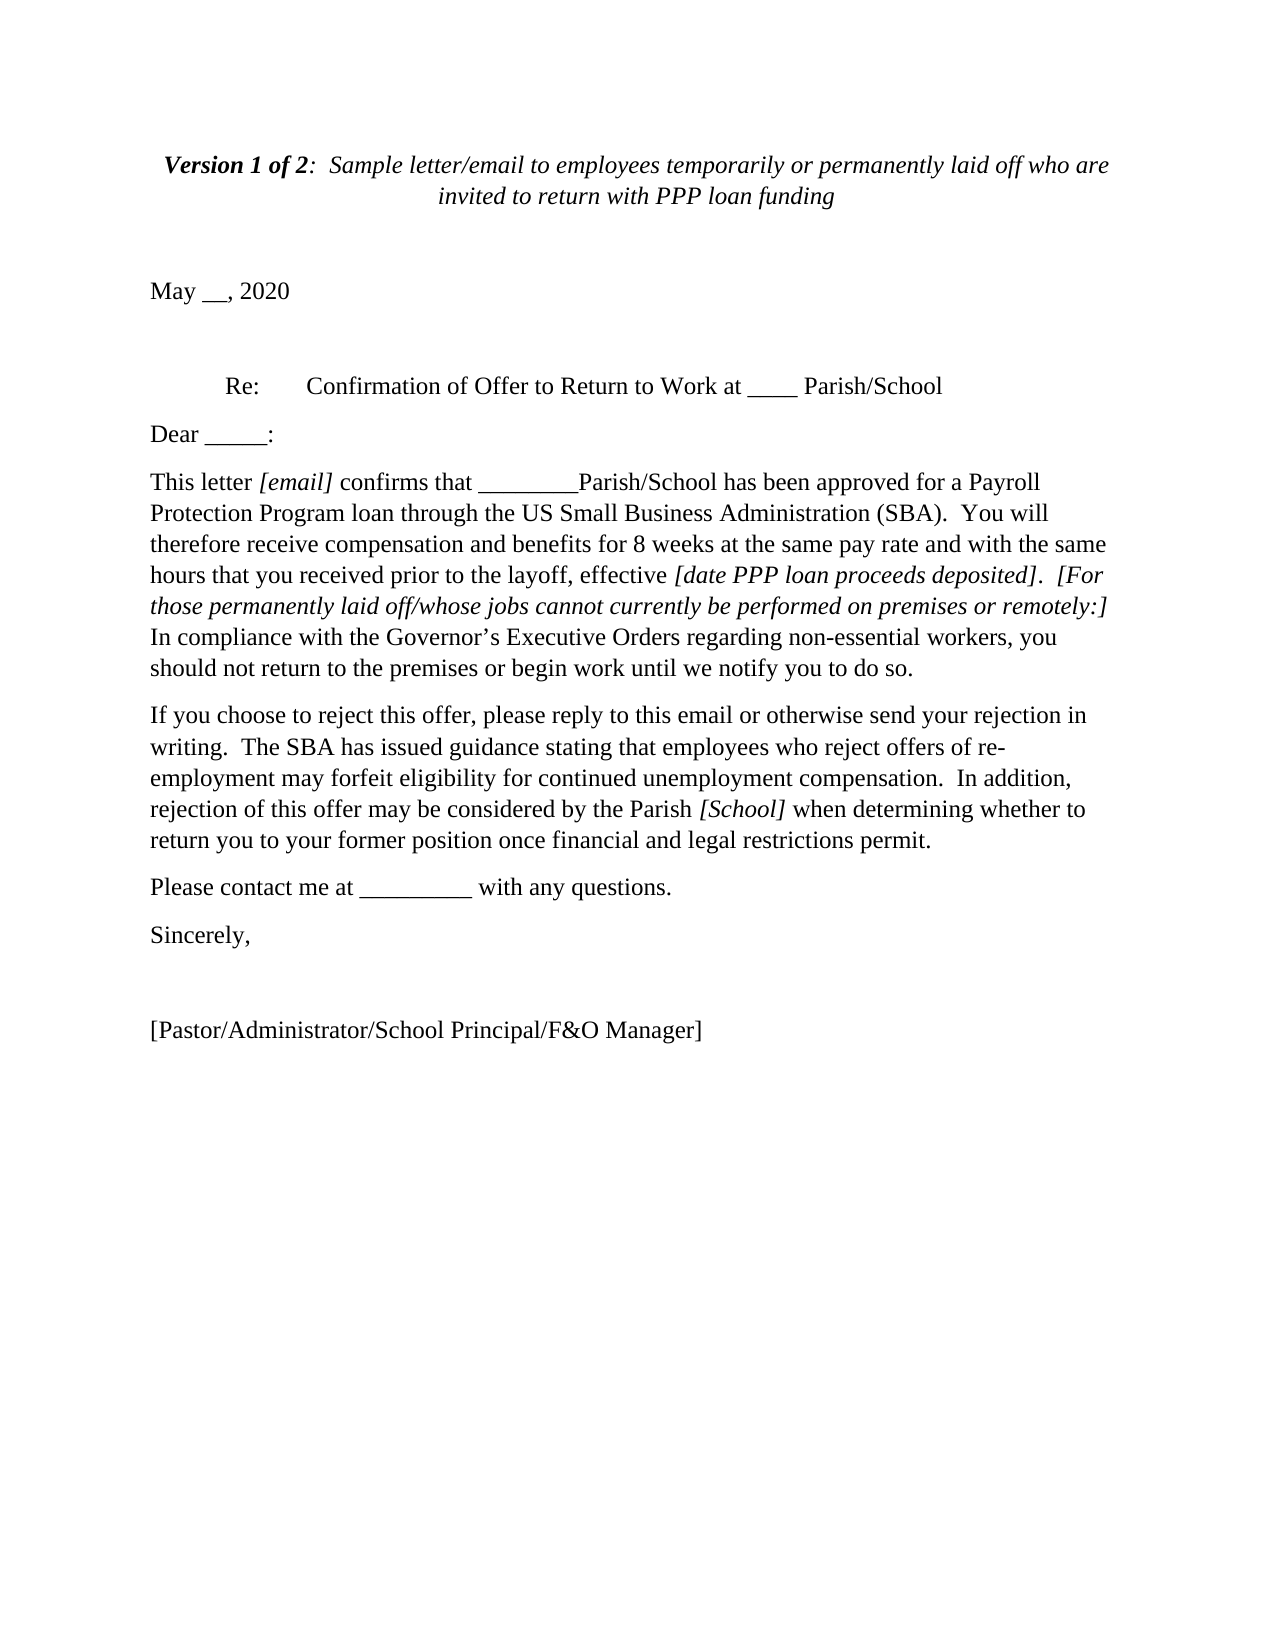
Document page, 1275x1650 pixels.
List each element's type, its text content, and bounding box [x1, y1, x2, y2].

text Re: Confirmation of Offer to Return to Work at ____ Parish/School [150, 371, 1125, 400]
text This letter [email] confirms that ________Parish/School has been approved for a Payroll Protection Program loan through the US Small Business Administration (SBA). You will therefore receive compensation and benefits for 8 weeks at the same pay rate and with the same hours that you received prior to the layoff, effective [date PPP loan proceeds deposited]. [For those permanently laid off/whose jobs cannot currently be performed on premises or remotely:] In compliance with the Governor’s Executive Orders regarding non-essential workers, you should not return to the premises or begin work until we notify you to do so. [150, 467, 1125, 682]
text Dear _____: [150, 419, 1125, 448]
text Version 1 of 2: Sample letter/email to employees temporarily or permanently laid off who are invited to return with PPP loan funding [150, 150, 1125, 210]
text [Pastor/Administrator/School Principal/F&O Manager] [150, 1016, 1125, 1044]
text Sincerely, [150, 920, 1125, 949]
text May __, 2020 [150, 276, 1125, 305]
text If you choose to reject this offer, please reply to this email or otherwise send your rejection in writing. The SBA has issued guidance stating that employees who reject offers of re-employment may forfeit eligibility for continued unemployment compensation. In addition, rejection of this offer may be considered by the Parish [School] when determining whether to return you to your former position once financial and legal restrictions permit. [150, 701, 1125, 853]
text Please contact me at _________ with any questions. [150, 872, 1125, 901]
